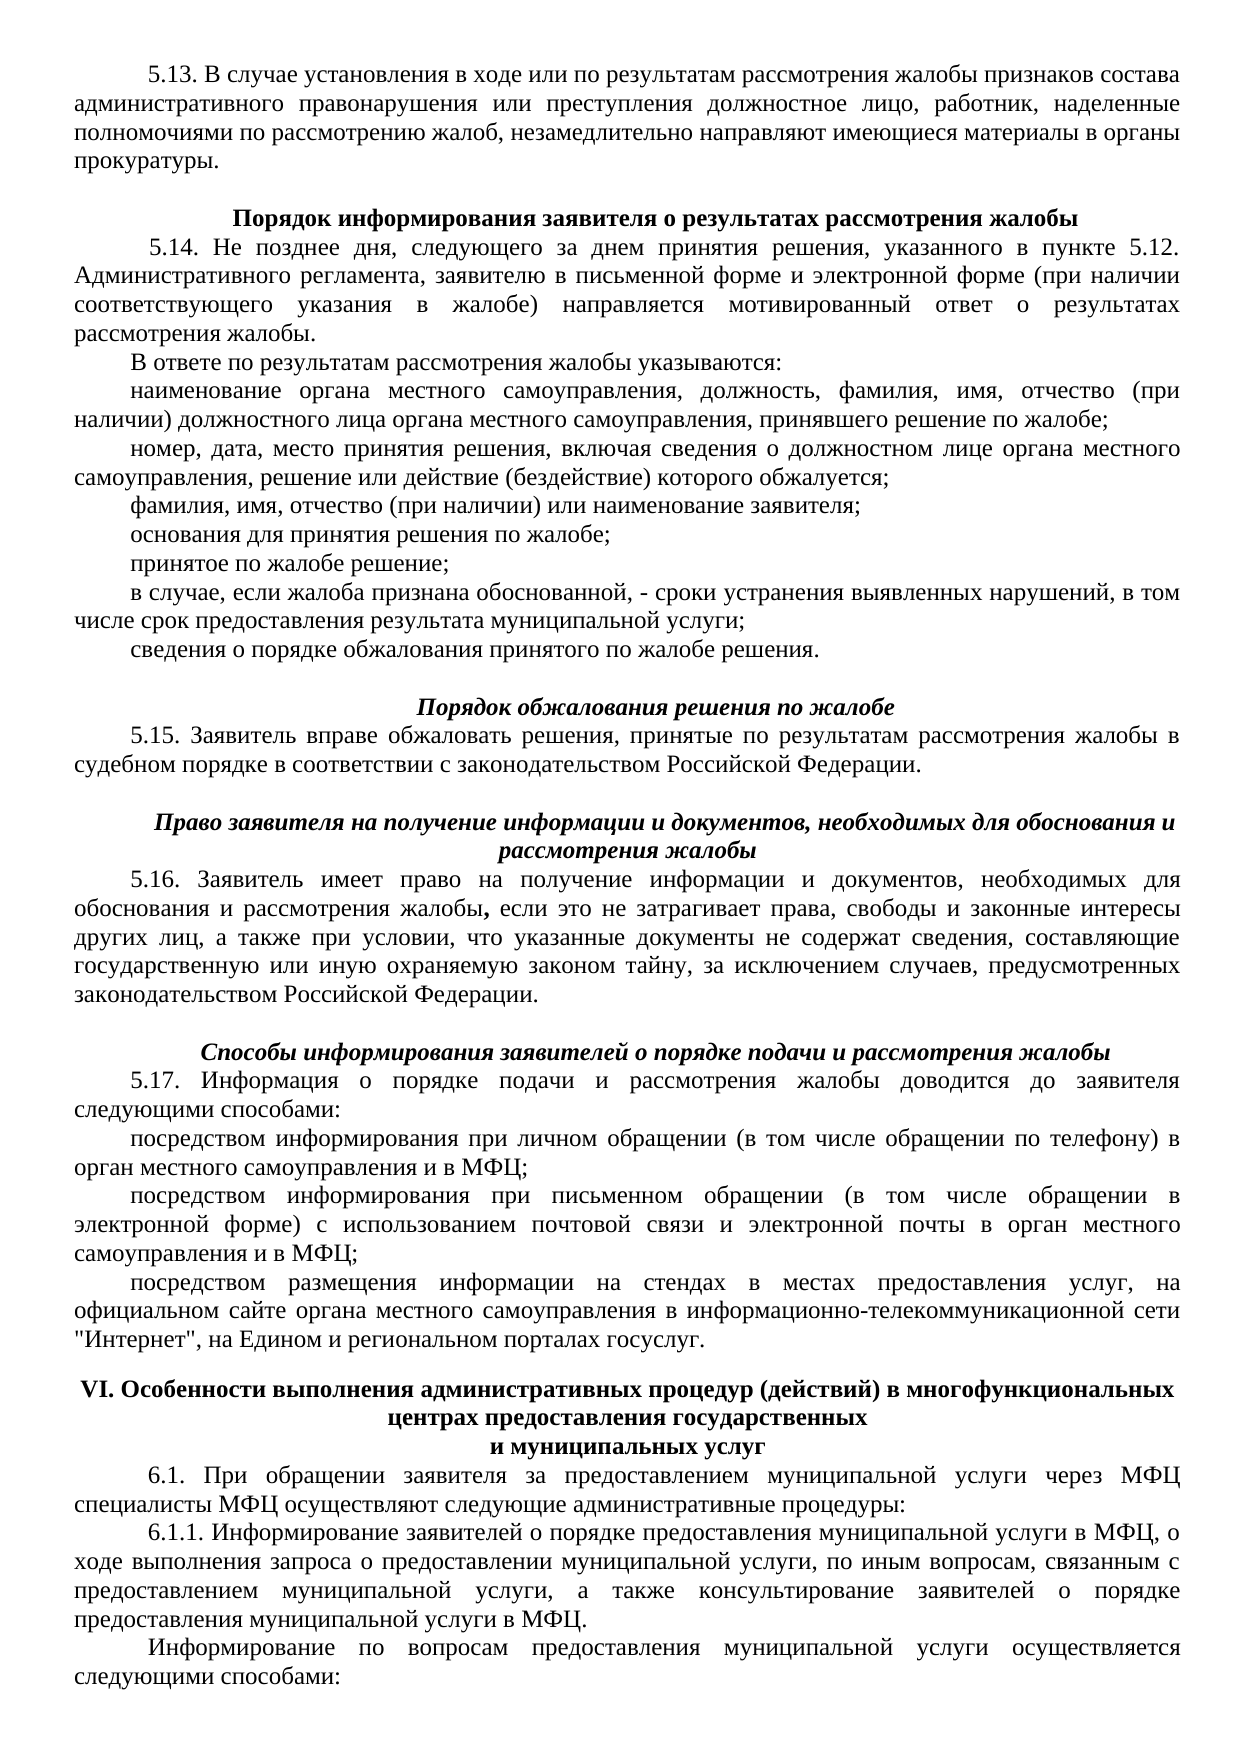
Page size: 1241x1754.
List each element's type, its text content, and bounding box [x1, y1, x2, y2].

text В ответе по результатам рассмотрения жалобы указываются: [74, 347, 1181, 375]
text Порядок информирования заявителя о результатах рассмотрения жалобы [74, 203, 1181, 232]
text принятое по жалобе решение; [74, 548, 1181, 577]
text Способы информирования заявителей о порядке подачи и рассмотрения жалобы [74, 1037, 1181, 1065]
text сведения о порядке обжалования принятого по жалобе решения. [74, 634, 1181, 663]
text VI. Особенности выполнения административных процедур (действий) в многофункциональных центрах предоставления государственных [74, 1374, 1181, 1431]
text 5.17. Информация о порядке подачи и рассмотрения жалобы доводится до заявителя следующими способами: [74, 1065, 1181, 1123]
text Порядок обжалования решения по жалобе [74, 692, 1181, 720]
text наименование органа местного самоуправления, должность, фамилия, имя, отчество (при наличии) должностного лица органа местного самоуправления, принявшего решение по жалобе; [74, 375, 1181, 433]
text в случае, если жалоба признана обоснованной, - сроки устранения выявленных нарушений, в том числе срок предоставления результата муниципальной услуги; [74, 577, 1181, 634]
text 5.13. В случае установления в ходе или по результатам рассмотрения жалобы признаков состава административного правонарушения или преступления должностное лицо, работник, наделенные полномочиями по рассмотрению жалоб, незамедлительно направляют имеющиеся материалы в органы прокуратуры. [74, 59, 1181, 174]
text посредством информирования при личном обращении (в том числе обращении по телефону) в орган местного самоуправления и в МФЦ; [74, 1123, 1181, 1180]
text фамилия, имя, отчество (при наличии) или наименование заявителя; [74, 490, 1181, 519]
text 5.15. Заявитель вправе обжаловать решения, принятые по результатам рассмотрения жалобы в судебном порядке в соответствии с законодательством Российской Федерации. [74, 720, 1181, 778]
text и муниципальных услуг [74, 1431, 1181, 1460]
text номер, дата, место принятия решения, включая сведения о должностном лице органа местного самоуправления, решение или действие (бездействие) которого обжалуется; [74, 433, 1181, 490]
text посредством размещения информации на стендах в местах предоставления услуг, на официальном сайте органа местного самоуправления в информационно-телекоммуникационной сети "Интернет", на Едином и региональном порталах госуслуг. [74, 1267, 1181, 1353]
text Информирование по вопросам предоставления муниципальной услуги осуществляется следующими способами: [74, 1632, 1181, 1690]
text основания для принятия решения по жалобе; [74, 519, 1181, 548]
text посредством информирования при письменном обращении (в том числе обращении в электронной форме) с использованием почтовой связи и электронной почты в орган местного самоуправления и в МФЦ; [74, 1180, 1181, 1267]
text 5.14. Не позднее дня, следующего за днем принятия решения, указанного в пункте 5.12. Административного регламента, заявителю в письменной форме и электронной форме (при наличии соответствующего указания в жалобе) направляется мотивированный ответ о результатах рассмотрения жалобы. [74, 232, 1181, 347]
text Право заявителя на получение информации и документов, необходимых для обоснования и рассмотрения жалобы [74, 807, 1181, 864]
text 5.16. Заявитель имеет право на получение информации и документов, необходимых для обоснования и рассмотрения жалобы, если это не затрагивает права, свободы и законные интересы других лиц, а также при условии, что указанные документы не содержат сведения, составляющие государственную или иную охраняемую законом тайну, за исключением случаев, предусмотренных законодательством Российской Федерации. [74, 864, 1181, 1008]
text 6.1.1. Информирование заявителей о порядке предоставления муниципальной услуги в МФЦ, о ходе выполнения запроса о предоставлении муниципальной услуги, по иным вопросам, связанным с предоставлением муниципальной услуги, а также консультирование заявителей о порядке предоставления муниципальной услуги в МФЦ. [74, 1517, 1181, 1632]
text 6.1. При обращении заявителя за предоставлением муниципальной услуги через МФЦ специалисты МФЦ осуществляют следующие административные процедуры: [74, 1460, 1181, 1517]
